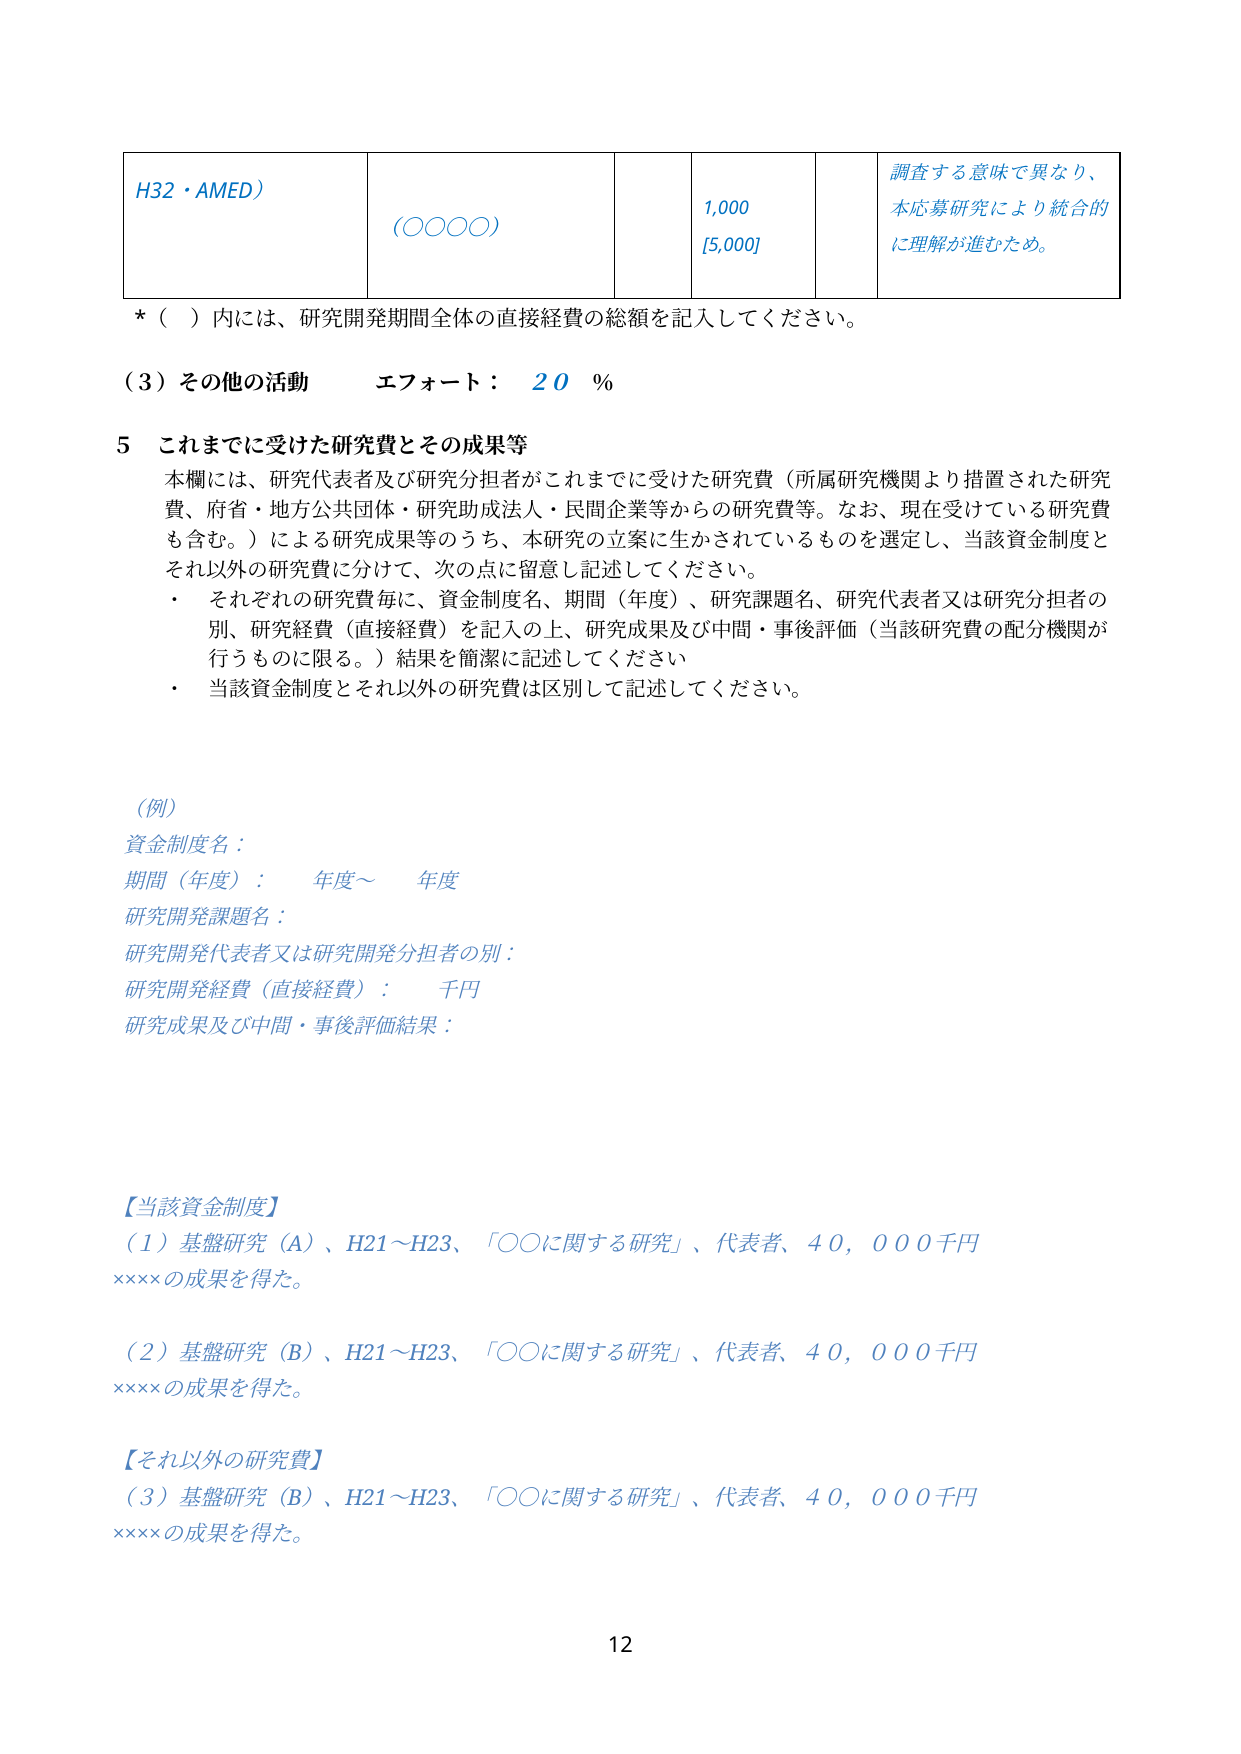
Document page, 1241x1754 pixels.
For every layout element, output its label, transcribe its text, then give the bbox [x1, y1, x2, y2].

text （３）その他の活動 エフォート： ２０ ％ [112, 365, 1128, 397]
text 研究開発課題名： [124, 898, 1128, 934]
text 資金制度名： [124, 825, 1128, 861]
text （２）基盤研究（B）、H21～H23、「○○に関する研究」、代表者、４０，０００千円 [112, 1333, 1128, 1369]
text （３）基盤研究（B）、H21～H23、「○○に関する研究」、代表者、４０，０００千円 [112, 1478, 1128, 1514]
list ５ これまでに受けた研究費とその成果等 [112, 426, 1128, 463]
text ××××の成果を得た。 [112, 1514, 1128, 1550]
text 研究開発経費（直接経費）： 千円 [124, 970, 1128, 1006]
text （例） [124, 789, 1128, 825]
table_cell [878, 153, 1119, 298]
table_cell 分担 [615, 153, 691, 298]
text ××××の成果を得た。 [112, 1369, 1128, 1405]
text 期間（年度）： 年度～ 年度 [124, 861, 1128, 898]
table_cell ○○事業（H28～H32・AMED） [124, 153, 367, 298]
text 研究成果及び中間・事後評価結果： [124, 1006, 1128, 1043]
text ××××の成果を得た。 [112, 1260, 1128, 1296]
table_cell 10 [816, 153, 877, 298]
table_cell ××と□□の研究 （○○○○） [368, 153, 614, 298]
text （１）基盤研究（A）、H21～H23、「○○に関する研究」、代表者、４０，０００千円 [112, 1224, 1128, 1260]
text *（ ）内には、研究開発期間全体の直接経費の総額を記入してください。 [112, 299, 1128, 335]
text 【当該資金制度】 [112, 1188, 1128, 1224]
text 【それ以外の研究費】 [112, 1441, 1128, 1478]
table_cell 1,000 [5,000] [692, 153, 815, 298]
text 研究開発代表者又は研究開発分担者の別： [124, 934, 1128, 970]
